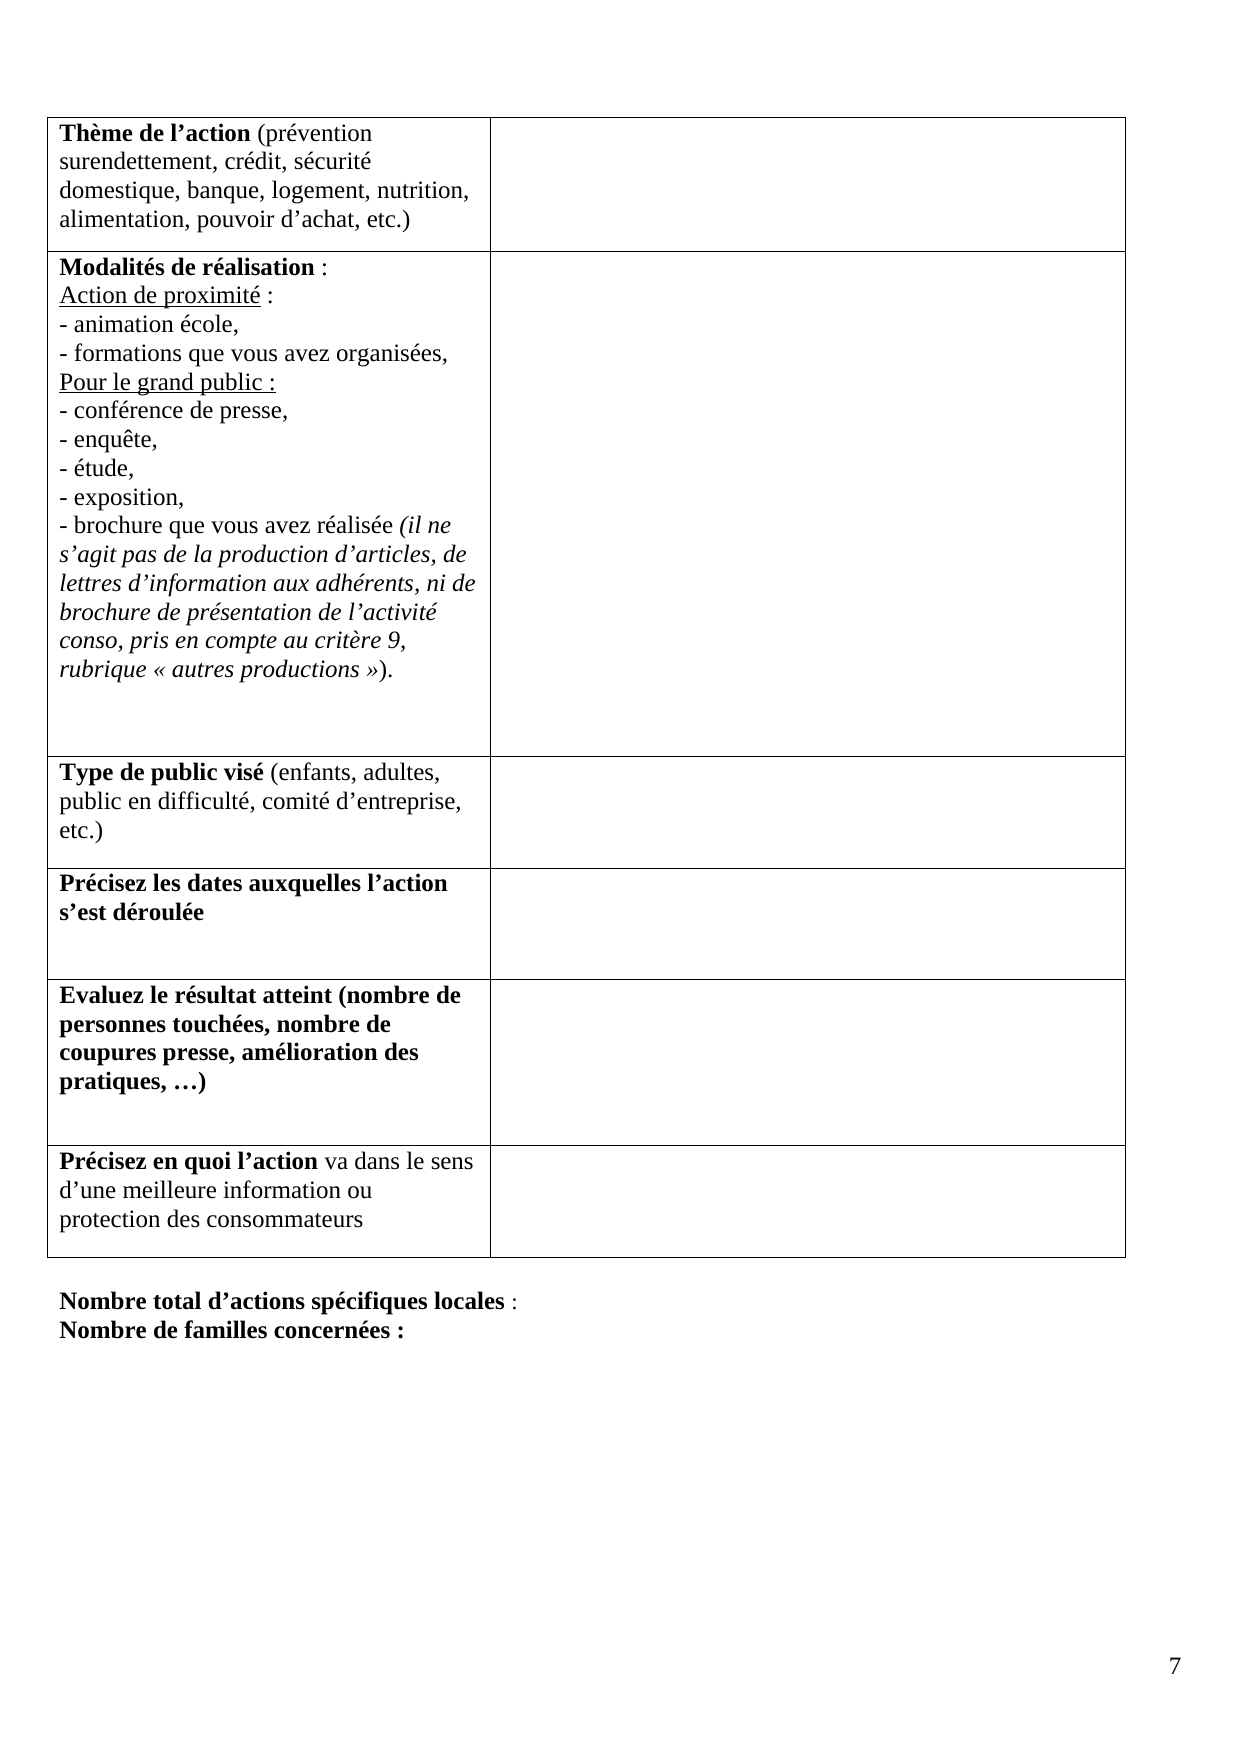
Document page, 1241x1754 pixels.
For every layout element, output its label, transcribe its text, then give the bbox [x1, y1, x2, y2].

table_cell [491, 757, 1125, 867]
text Nombre de familles concernées : [59, 1315, 1181, 1344]
table_cell [491, 252, 1125, 756]
table_header Thème de l’action (prévention surendettement, crédit, sécurité domestique, banque, logement, nutrition, alimentation, pouvoir d’achat, etc.) [48, 118, 490, 251]
table_cell Modalités de réalisation : Action de proximité : - animation école, - formations que vous avez organisées, Pour le grand public : - conférence de presse, - enquête, - étude, - exposition, - brochure que vous avez réalisée (il ne s’agit pas de la production d’articles, de lettres d’information aux adhérents, ni de brochure de présentation de l’activité conso, pris en compte au critère 9, rubrique « autres productions »). [48, 252, 490, 756]
table_cell [491, 869, 1125, 979]
table_cell [491, 1146, 1125, 1257]
table_cell [491, 980, 1125, 1145]
text Nombre total d’actions spécifiques locales : [59, 1286, 1181, 1315]
table_header [491, 118, 1125, 251]
table_cell Type de public visé (enfants, adultes, public en difficulté, comité d’entreprise, etc.) [48, 757, 490, 867]
table_cell Précisez en quoi l’action va dans le sens d’une meilleure information ou protection des consommateurs [48, 1146, 490, 1257]
table_cell Evaluez le résultat atteint (nombre de personnes touchées, nombre de coupures presse, amélioration des pratiques, …) [48, 980, 490, 1145]
table_cell Précisez les dates auxquelles l’action s’est déroulée [48, 869, 490, 979]
